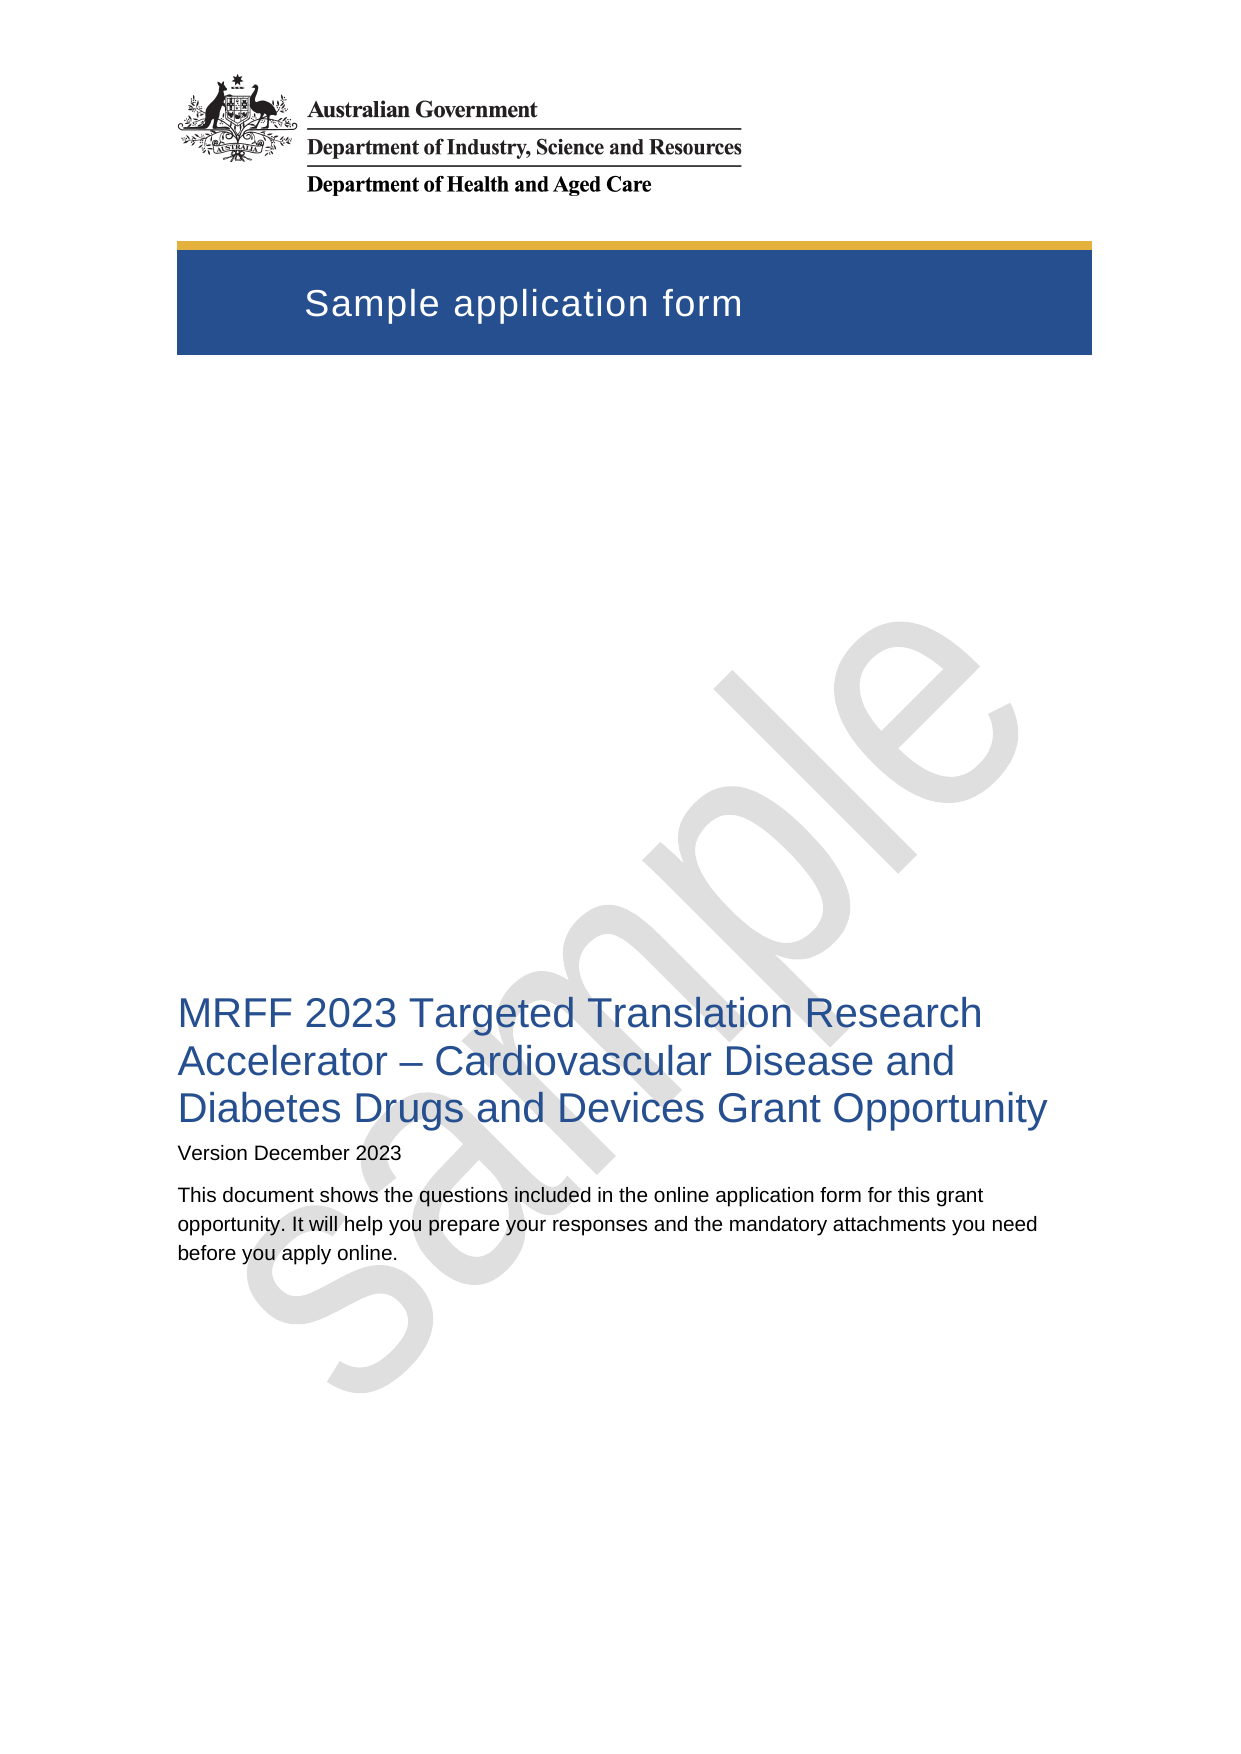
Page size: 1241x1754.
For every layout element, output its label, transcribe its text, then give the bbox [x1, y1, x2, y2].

picture [177, 73, 814, 237]
text Version December 2023 [177, 1136, 1092, 1165]
subtitle MRFF 2023 Targeted Translation Research Accelerator – Cardiovascular Disease and Diabetes Drugs and Devices Grant Opportunity [177, 988, 1092, 1132]
text This document shows the questions included in the online application form for this grant opportunity. It will help you prepare your responses and the mandatory attachments you need before you apply online. [177, 1178, 1092, 1265]
